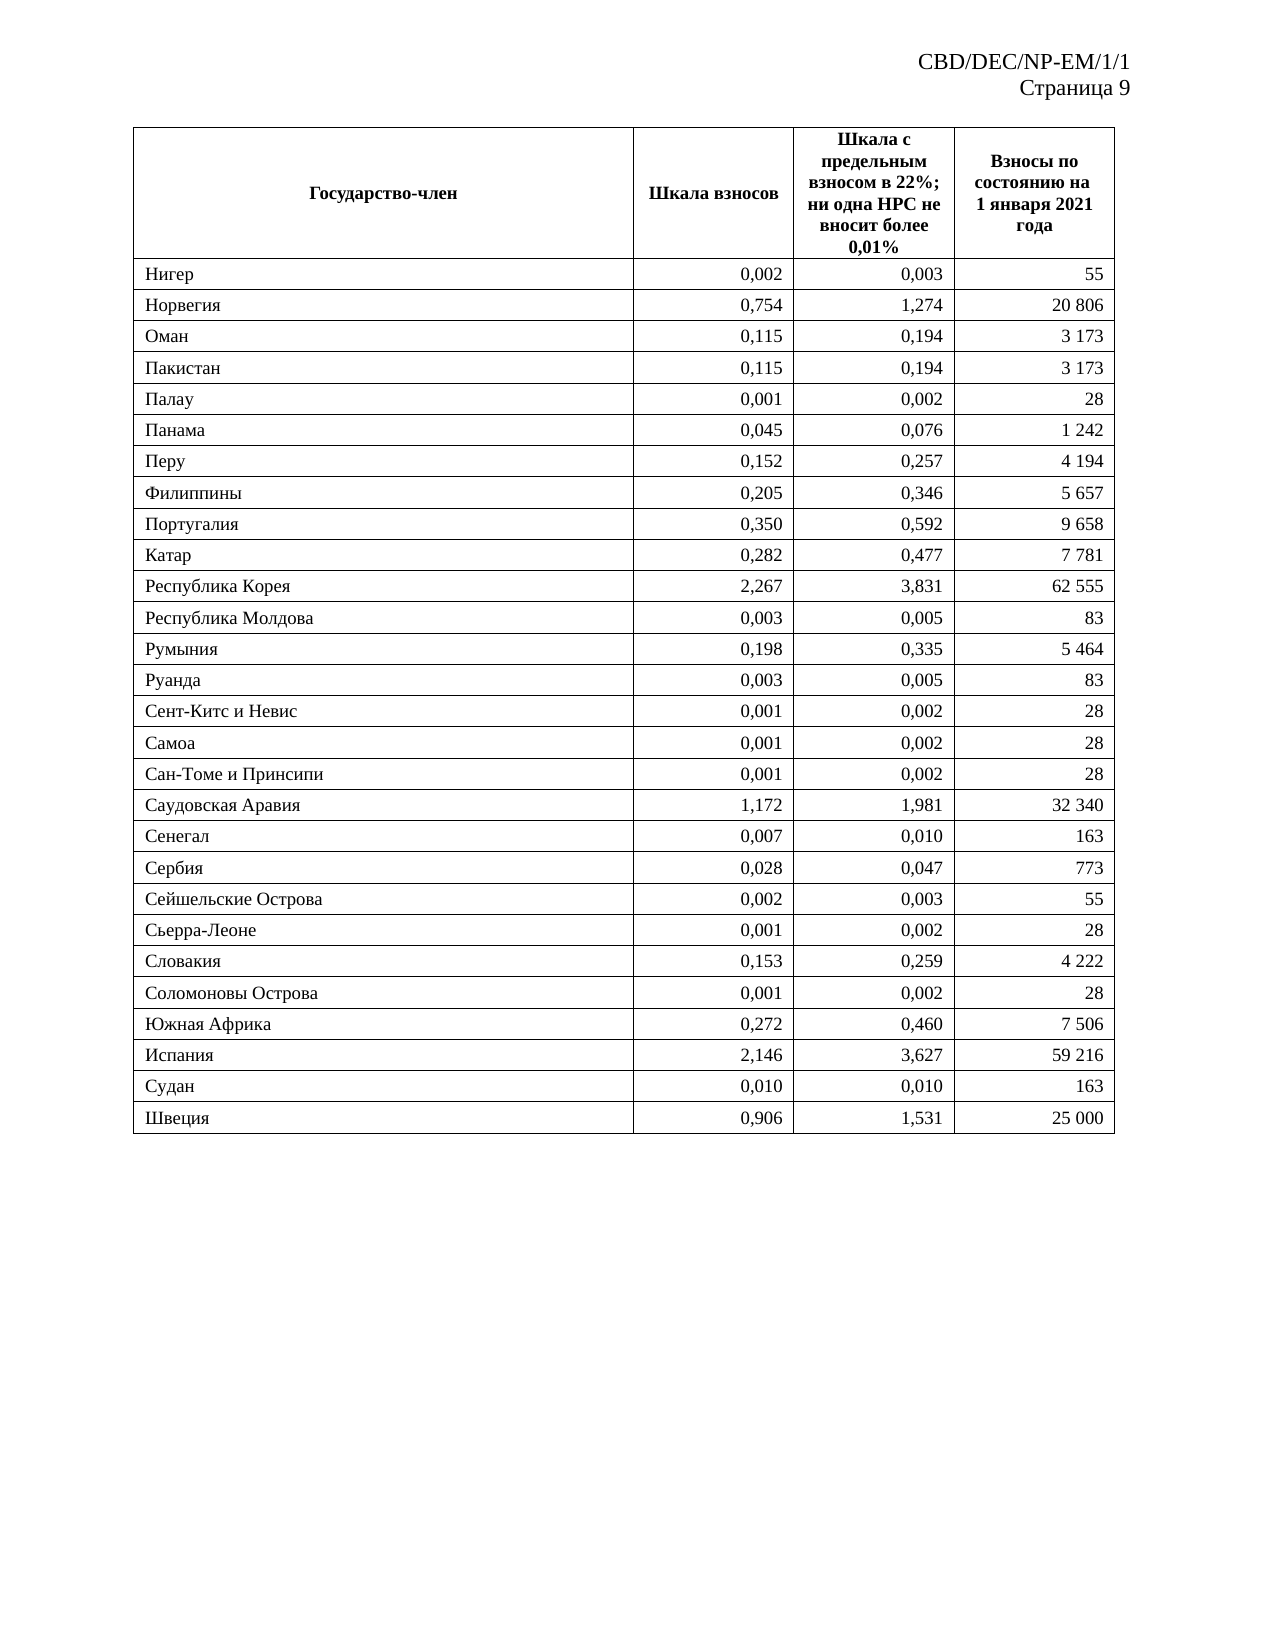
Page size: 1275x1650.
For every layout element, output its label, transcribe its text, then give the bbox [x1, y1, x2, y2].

table_cell 7 506 [955, 1009, 1114, 1039]
table_cell Палау [134, 384, 633, 414]
table_cell 4 222 [955, 946, 1114, 976]
table_cell Сент-Китс и Невис [134, 696, 633, 726]
table_cell 83 [955, 665, 1114, 695]
table_cell 3 173 [955, 352, 1114, 382]
table_cell 3 173 [955, 321, 1114, 351]
table_cell 1,274 [794, 290, 954, 320]
table_cell 28 [955, 727, 1114, 757]
table_cell 3,627 [794, 1040, 954, 1070]
table_cell Сербия [134, 852, 633, 882]
table_cell Сан-Томе и Принсипи [134, 759, 633, 789]
table_cell 0,592 [794, 509, 954, 539]
table_cell 0,003 [634, 602, 793, 632]
table_cell 0,076 [794, 415, 954, 445]
table_cell Панама [134, 415, 633, 445]
table_header Шкала с предельным взносом в 22%; ни одна НРС не вносит более 0,01% [794, 128, 954, 257]
table_cell Нигер [134, 259, 633, 289]
table_cell 0,010 [634, 1071, 793, 1101]
table_cell Оман [134, 321, 633, 351]
table_cell 0,002 [794, 696, 954, 726]
table_cell 0,194 [794, 352, 954, 382]
table_cell Республика Молдова [134, 602, 633, 632]
table_cell 0,115 [634, 321, 793, 351]
table_cell 55 [955, 884, 1114, 914]
table_cell 0,906 [634, 1102, 793, 1132]
table_cell 59 216 [955, 1040, 1114, 1070]
table_header Государство-член [134, 128, 633, 257]
table_cell 0,001 [634, 977, 793, 1007]
table_cell 0,477 [794, 540, 954, 570]
table_cell 25 000 [955, 1102, 1114, 1132]
table_cell 0,002 [794, 977, 954, 1007]
table_cell Саудовская Аравия [134, 790, 633, 820]
table_cell 163 [955, 1071, 1114, 1101]
table_cell 3,831 [794, 571, 954, 601]
table_cell 28 [955, 696, 1114, 726]
table_cell 0,005 [794, 602, 954, 632]
table_cell 4 194 [955, 446, 1114, 476]
table_cell 0,047 [794, 852, 954, 882]
table_cell 0,002 [794, 759, 954, 789]
table_cell 0,460 [794, 1009, 954, 1039]
table_cell 0,205 [634, 477, 793, 507]
table_cell Португалия [134, 509, 633, 539]
table_header Взносы по состоянию на 1 января 2021 года [955, 128, 1114, 257]
table_cell Норвегия [134, 290, 633, 320]
table_cell 83 [955, 602, 1114, 632]
table_cell 1,981 [794, 790, 954, 820]
table_cell 5 464 [955, 634, 1114, 664]
table_cell 1,531 [794, 1102, 954, 1132]
table_cell 0,002 [794, 384, 954, 414]
table_cell 0,002 [794, 915, 954, 945]
table_cell 0,045 [634, 415, 793, 445]
table_cell 0,001 [634, 759, 793, 789]
table_cell Судан [134, 1071, 633, 1101]
table_cell Сьерра-Леоне [134, 915, 633, 945]
table_cell 0,003 [794, 884, 954, 914]
table_cell 0,001 [634, 727, 793, 757]
table_cell 0,335 [794, 634, 954, 664]
table_cell 7 781 [955, 540, 1114, 570]
table_cell 55 [955, 259, 1114, 289]
table_cell 2,267 [634, 571, 793, 601]
table_cell 32 340 [955, 790, 1114, 820]
table_cell 0,001 [634, 696, 793, 726]
table_cell 0,115 [634, 352, 793, 382]
table_cell 0,010 [794, 821, 954, 851]
table_cell Катар [134, 540, 633, 570]
table_cell Сейшельские Острова [134, 884, 633, 914]
table_cell Соломоновы Острова [134, 977, 633, 1007]
table_cell 0,002 [634, 259, 793, 289]
table_cell 28 [955, 915, 1114, 945]
table_cell 0,005 [794, 665, 954, 695]
table_cell 163 [955, 821, 1114, 851]
table_cell 0,152 [634, 446, 793, 476]
table_cell 28 [955, 384, 1114, 414]
table_cell Швеция [134, 1102, 633, 1132]
table_cell Южная Африка [134, 1009, 633, 1039]
table_cell 5 657 [955, 477, 1114, 507]
table_cell Пакистан [134, 352, 633, 382]
table_cell 0,198 [634, 634, 793, 664]
table_cell Словакия [134, 946, 633, 976]
table_cell 0,350 [634, 509, 793, 539]
table_cell Румыния [134, 634, 633, 664]
table_cell Испания [134, 1040, 633, 1070]
table_cell 0,153 [634, 946, 793, 976]
table_cell 0,001 [634, 384, 793, 414]
table_cell Перу [134, 446, 633, 476]
table_cell 0,002 [794, 727, 954, 757]
table_header Шкала взносов [634, 128, 793, 257]
table_cell 0,282 [634, 540, 793, 570]
table_cell 0,028 [634, 852, 793, 882]
table_cell Филиппины [134, 477, 633, 507]
table_cell 28 [955, 977, 1114, 1007]
table_cell 0,257 [794, 446, 954, 476]
table_cell 1,172 [634, 790, 793, 820]
table_cell 0,001 [634, 915, 793, 945]
table_cell 0,346 [794, 477, 954, 507]
table_cell 0,272 [634, 1009, 793, 1039]
table_cell 0,003 [794, 259, 954, 289]
table_cell 1 242 [955, 415, 1114, 445]
table_cell Республика Корея [134, 571, 633, 601]
table_cell 9 658 [955, 509, 1114, 539]
table_cell 0,002 [634, 884, 793, 914]
table_cell Руанда [134, 665, 633, 695]
table_cell 0,010 [794, 1071, 954, 1101]
table_cell 62 555 [955, 571, 1114, 601]
table_cell Самоа [134, 727, 633, 757]
table_cell 0,003 [634, 665, 793, 695]
table_cell 0,754 [634, 290, 793, 320]
table_cell 2,146 [634, 1040, 793, 1070]
table_cell 28 [955, 759, 1114, 789]
table_cell 0,007 [634, 821, 793, 851]
table_cell 0,259 [794, 946, 954, 976]
table_cell 0,194 [794, 321, 954, 351]
table_cell 20 806 [955, 290, 1114, 320]
table_cell 773 [955, 852, 1114, 882]
table_cell Сенегал [134, 821, 633, 851]
